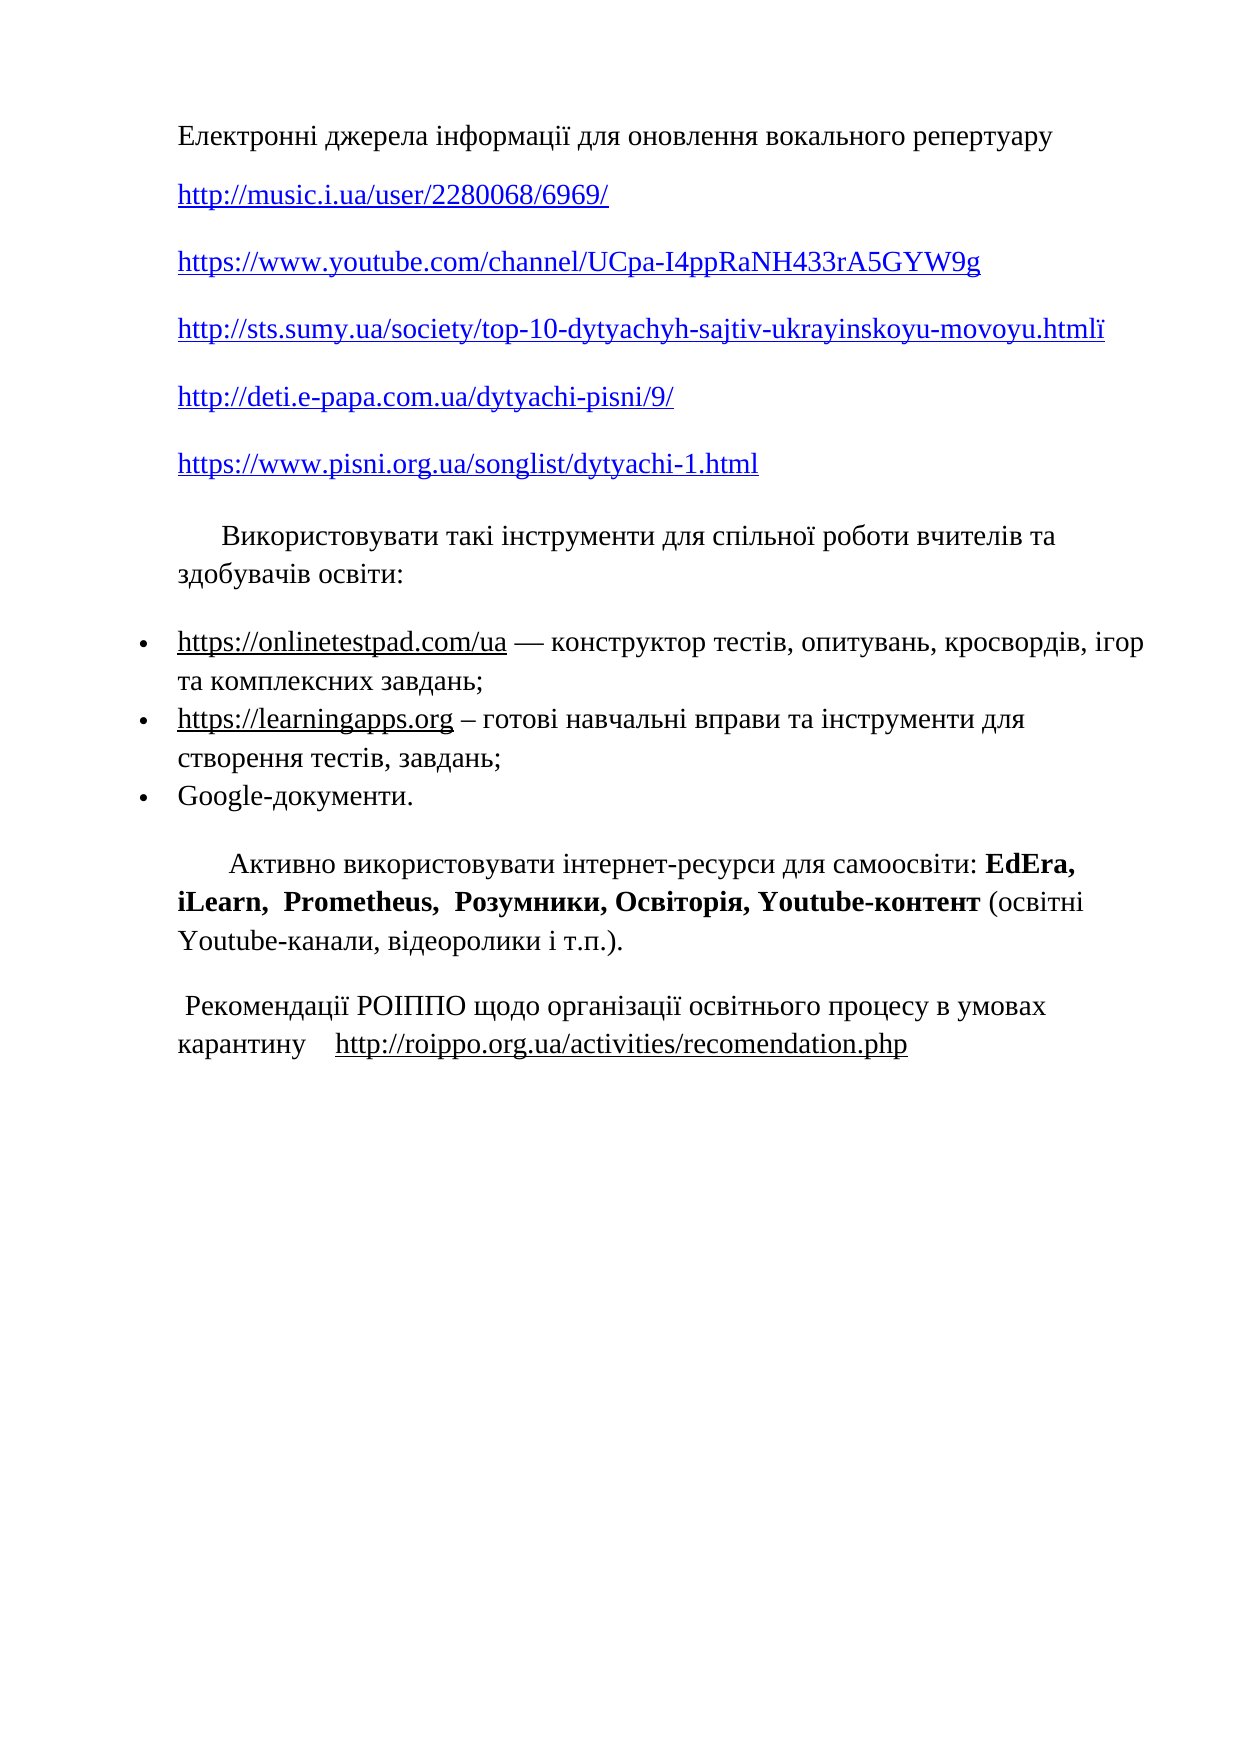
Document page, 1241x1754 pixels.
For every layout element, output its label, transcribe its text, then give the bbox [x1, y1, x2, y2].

list https://onlinetestpad.com/ua — конструктор тестів, опитувань, кросвордів, ігор та комплексних завдань; [140, 624, 1152, 696]
text https://www.pisni.org.ua/songlist/dytyachi-1.html [177, 446, 1152, 479]
text Електронні джерела інформації для оновлення вокального репертуару [177, 118, 1152, 152]
text Використовувати такі інструменти для спільної роботи вчителів та здобувачів освіти: [177, 518, 1152, 590]
list Google-документи. [140, 778, 1152, 812]
text Активно використовувати інтернет-ресурси для самоосвіти: EdEra, iLearn, Рrometheus, Розумники, Освіторія, Youtube-контент (освітні Youtube-канали, відеоролики і т.п.). [177, 846, 1152, 957]
list https://learningapps.org – готові навчальні вправи та інструменти для створення тестів, завдань; [140, 701, 1152, 773]
text http://music.i.ua/user/2280068/6969/ [177, 177, 1152, 211]
text https://www.youtube.com/channel/UCpa-I4ppRaNH433rA5GYW9g [177, 244, 1152, 278]
text http://deti.e-papa.com.ua/dytyachi-pisni/9/ [177, 379, 1152, 412]
text http://sts.sumy.ua/society/top-10-dytyachyh-sajtiv-ukrayinskoyu-movoyu.htmlї [177, 312, 1152, 345]
text Рекомендації РОІППО щодо організації освітнього процесу в умовах карантину http://roippo.org.ua/activities/recomendation.php [177, 988, 1152, 1060]
